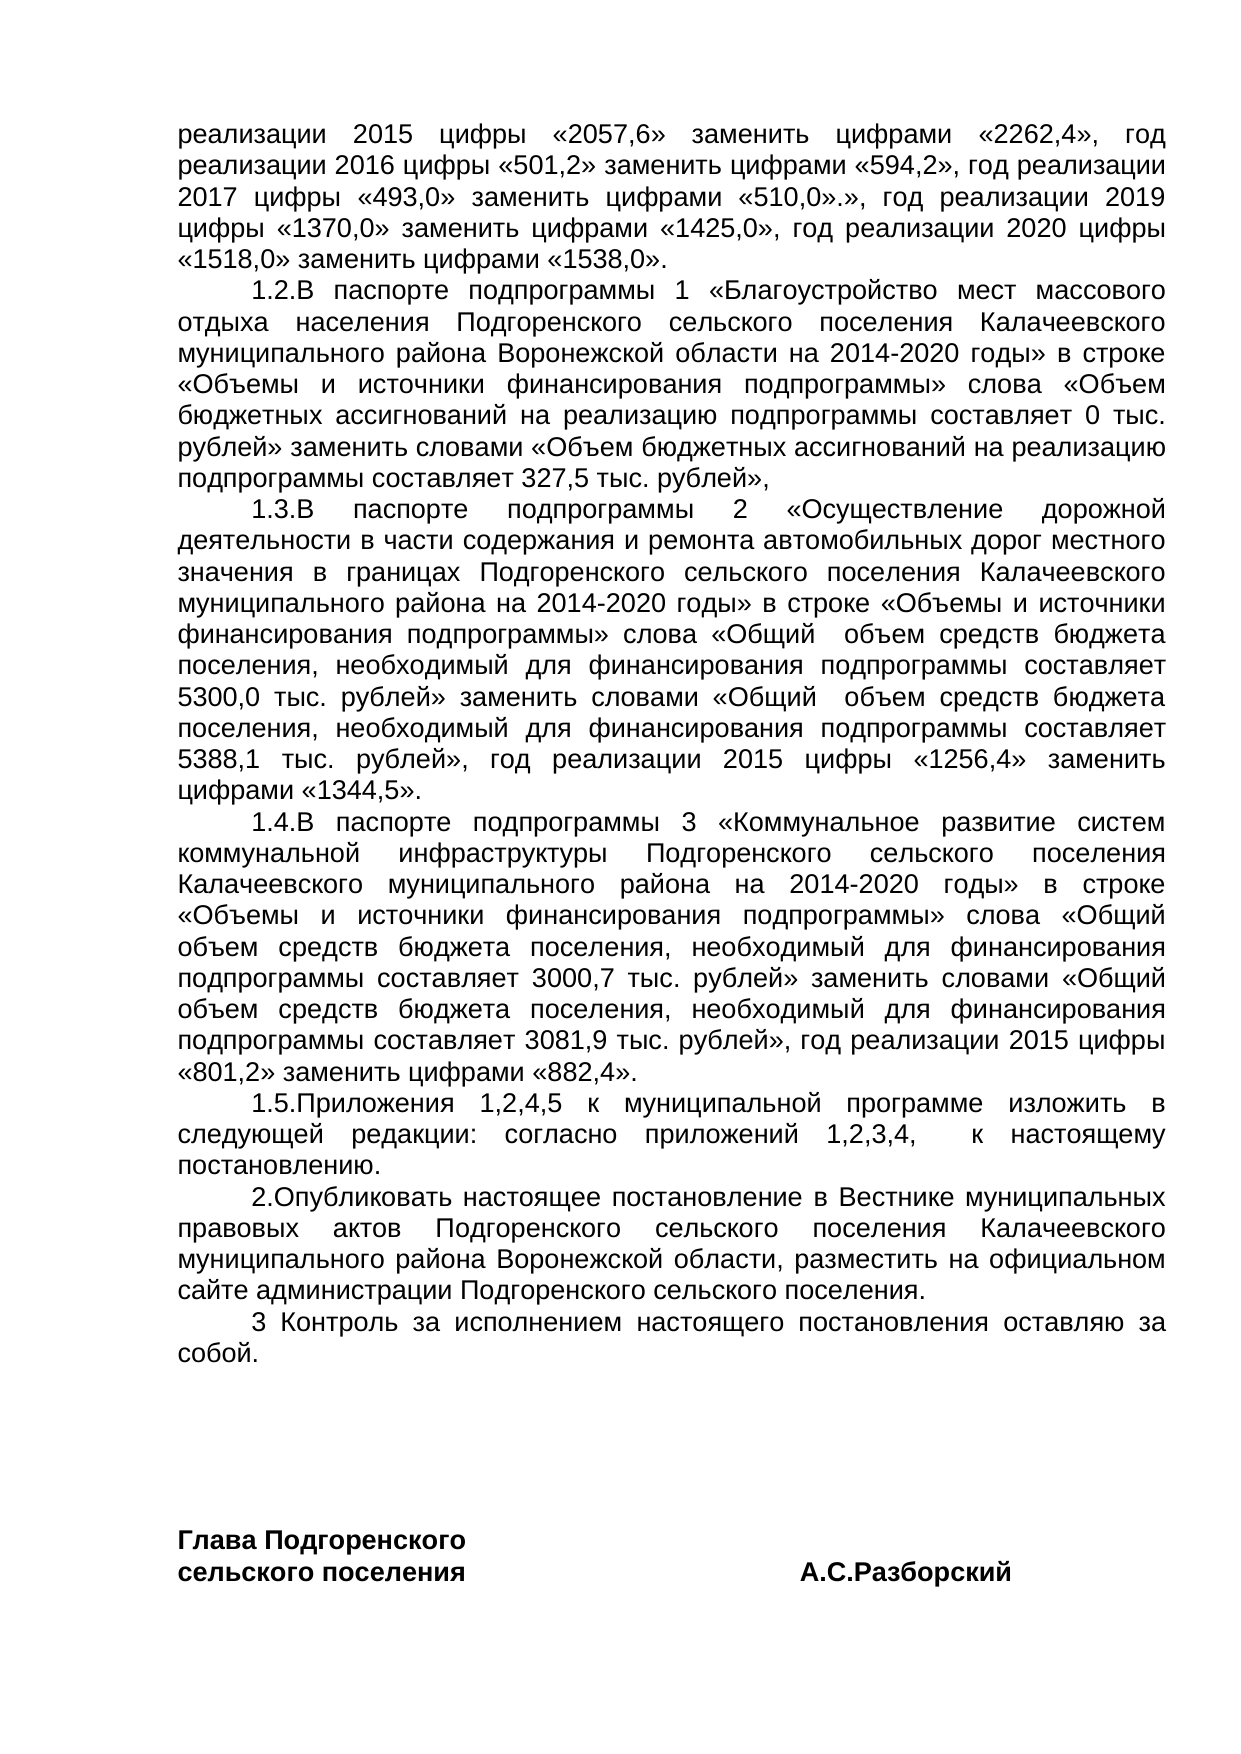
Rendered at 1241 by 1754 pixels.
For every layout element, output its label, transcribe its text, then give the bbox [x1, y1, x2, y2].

text 3 Контроль за исполнением настоящего постановления оставляю за собой. [177, 1306, 1167, 1368]
text Глава Подгоренского [177, 1524, 1167, 1556]
text 1.3.В паспорте подпрограммы 2 «Осуществление дорожной деятельности в части содержания и ремонта автомобильных дорог местного значения в границах Подгоренского сельского поселения Калачеевского муниципального района на 2014-2020 годы» в строке «Объемы и источники финансирования подпрограммы» слова «Общий объем средств бюджета поселения, необходимый для финансирования подпрограммы составляет 5300,0 тыс. рублей» заменить словами «Общий объем средств бюджета поселения, необходимый для финансирования подпрограммы составляет 5388,1 тыс. рублей», год реализации 2015 цифры «1256,4» заменить цифрами «1344,5». [177, 493, 1167, 806]
text 1.4.В паспорте подпрограммы 3 «Коммунальное развитие систем коммунальной инфраструктуры Подгоренского сельского поселения Калачеевского муниципального района на 2014-2020 годы» в строке «Объемы и источники финансирования подпрограммы» слова «Общий объем средств бюджета поселения, необходимый для финансирования подпрограммы составляет 3000,7 тыс. рублей» заменить словами «Общий объем средств бюджета поселения, необходимый для финансирования подпрограммы составляет 3081,9 тыс. рублей», год реализации 2015 цифры «801,2» заменить цифрами «882,4». [177, 806, 1167, 1087]
text 2.Опубликовать настоящее постановление в Вестнике муниципальных правовых актов Подгоренского сельского поселения Калачеевского муниципального района Воронежской области, разместить на официальном сайте администрации Подгоренского сельского поселения. [177, 1181, 1167, 1306]
text 1.2.В паспорте подпрограммы 1 «Благоустройство мест массового отдыха населения Подгоренского сельского поселения Калачеевского муниципального района Воронежской области на 2014-2020 годы» в строке «Объемы и источники финансирования подпрограммы» слова «Объем бюджетных ассигнований на реализацию подпрограммы составляет 0 тыс. рублей» заменить словами «Объем бюджетных ассигнований на реализацию подпрограммы составляет 327,5 тыс. рублей», [177, 274, 1167, 493]
text сельского поселения А.С.Разборский [177, 1556, 1167, 1587]
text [177, 118, 1167, 274]
text 1.5.Приложения 1,2,4,5 к муниципальной программе изложить в следующей редакции: согласно приложений 1,2,3,4, к настоящему постановлению. [177, 1087, 1167, 1181]
